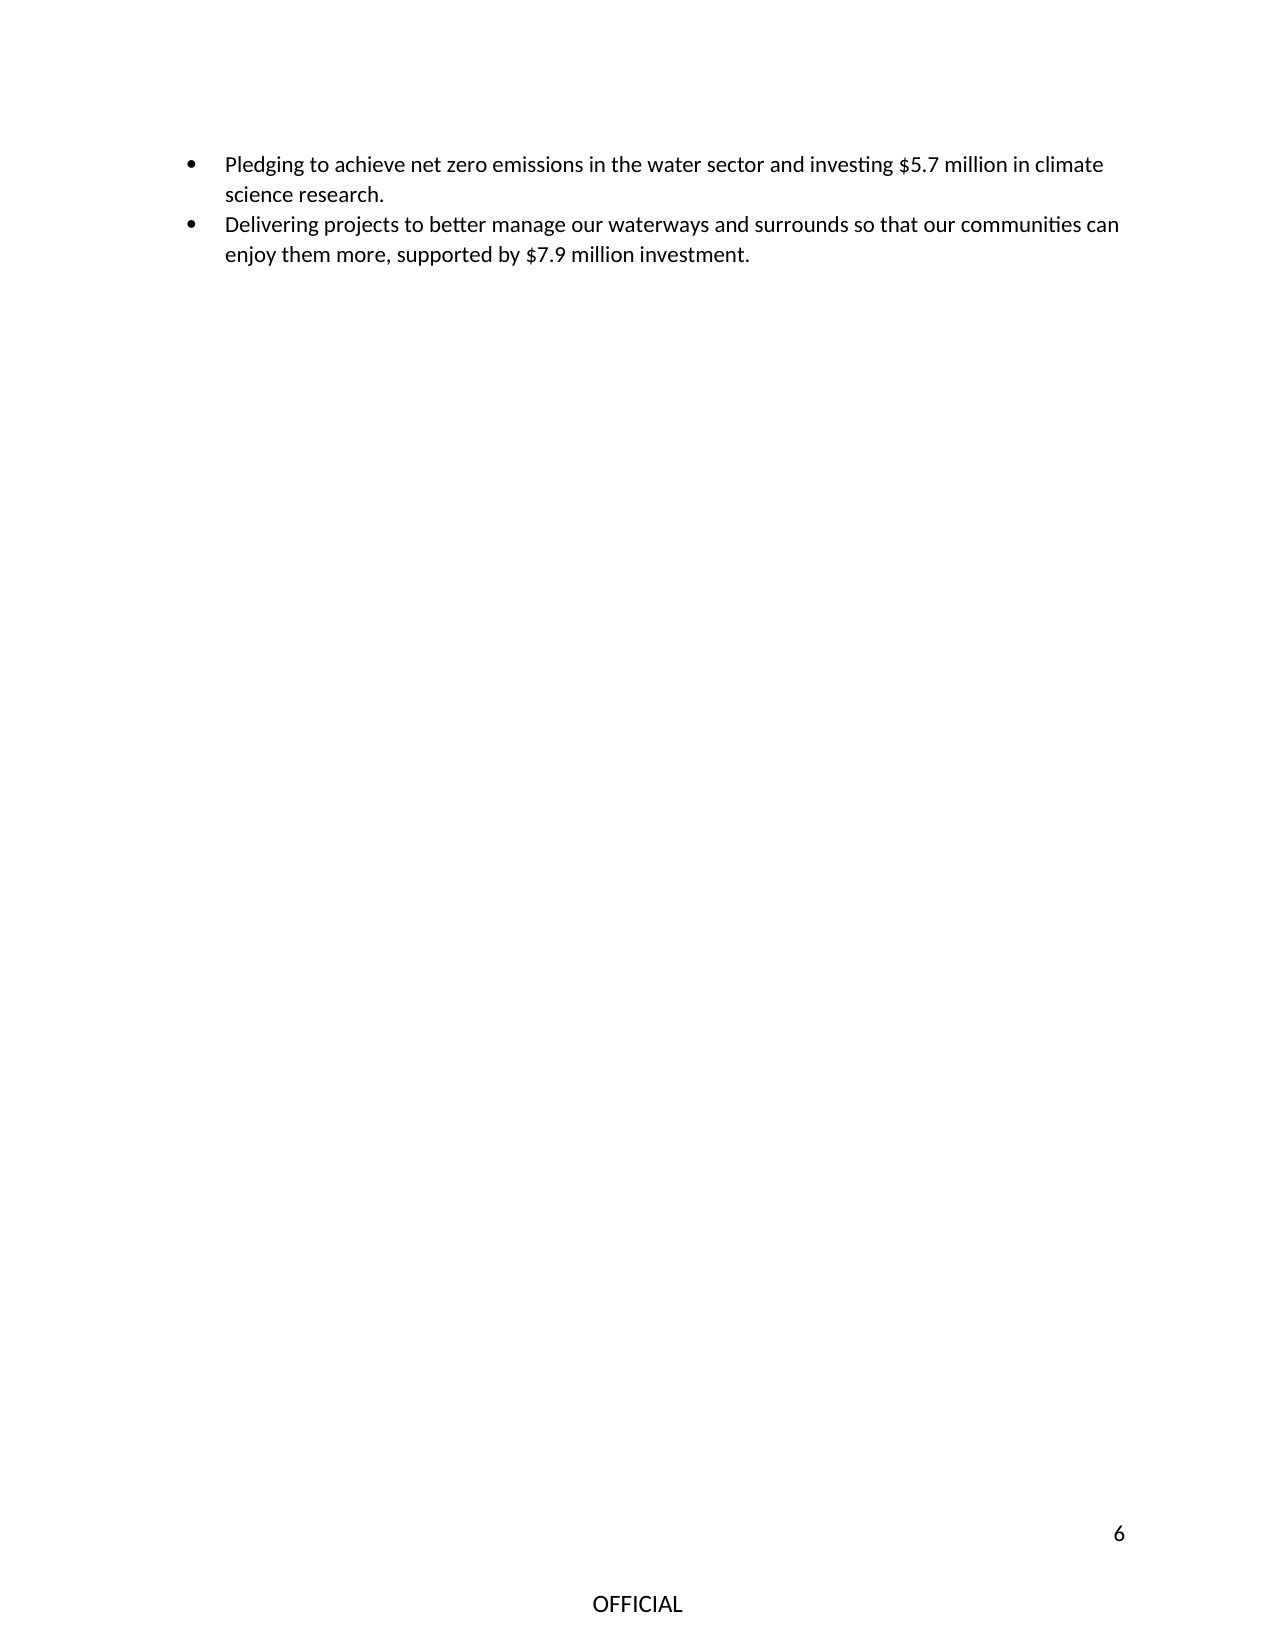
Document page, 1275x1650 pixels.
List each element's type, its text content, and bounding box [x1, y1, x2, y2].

list Pledging to achieve net zero emissions in the water sector and investing $5.7 million in climate science research. [187, 150, 1125, 208]
list Delivering projects to better manage our waterways and surrounds so that our communities can enjoy them more, supported by $7.9 million investment. [187, 210, 1125, 269]
